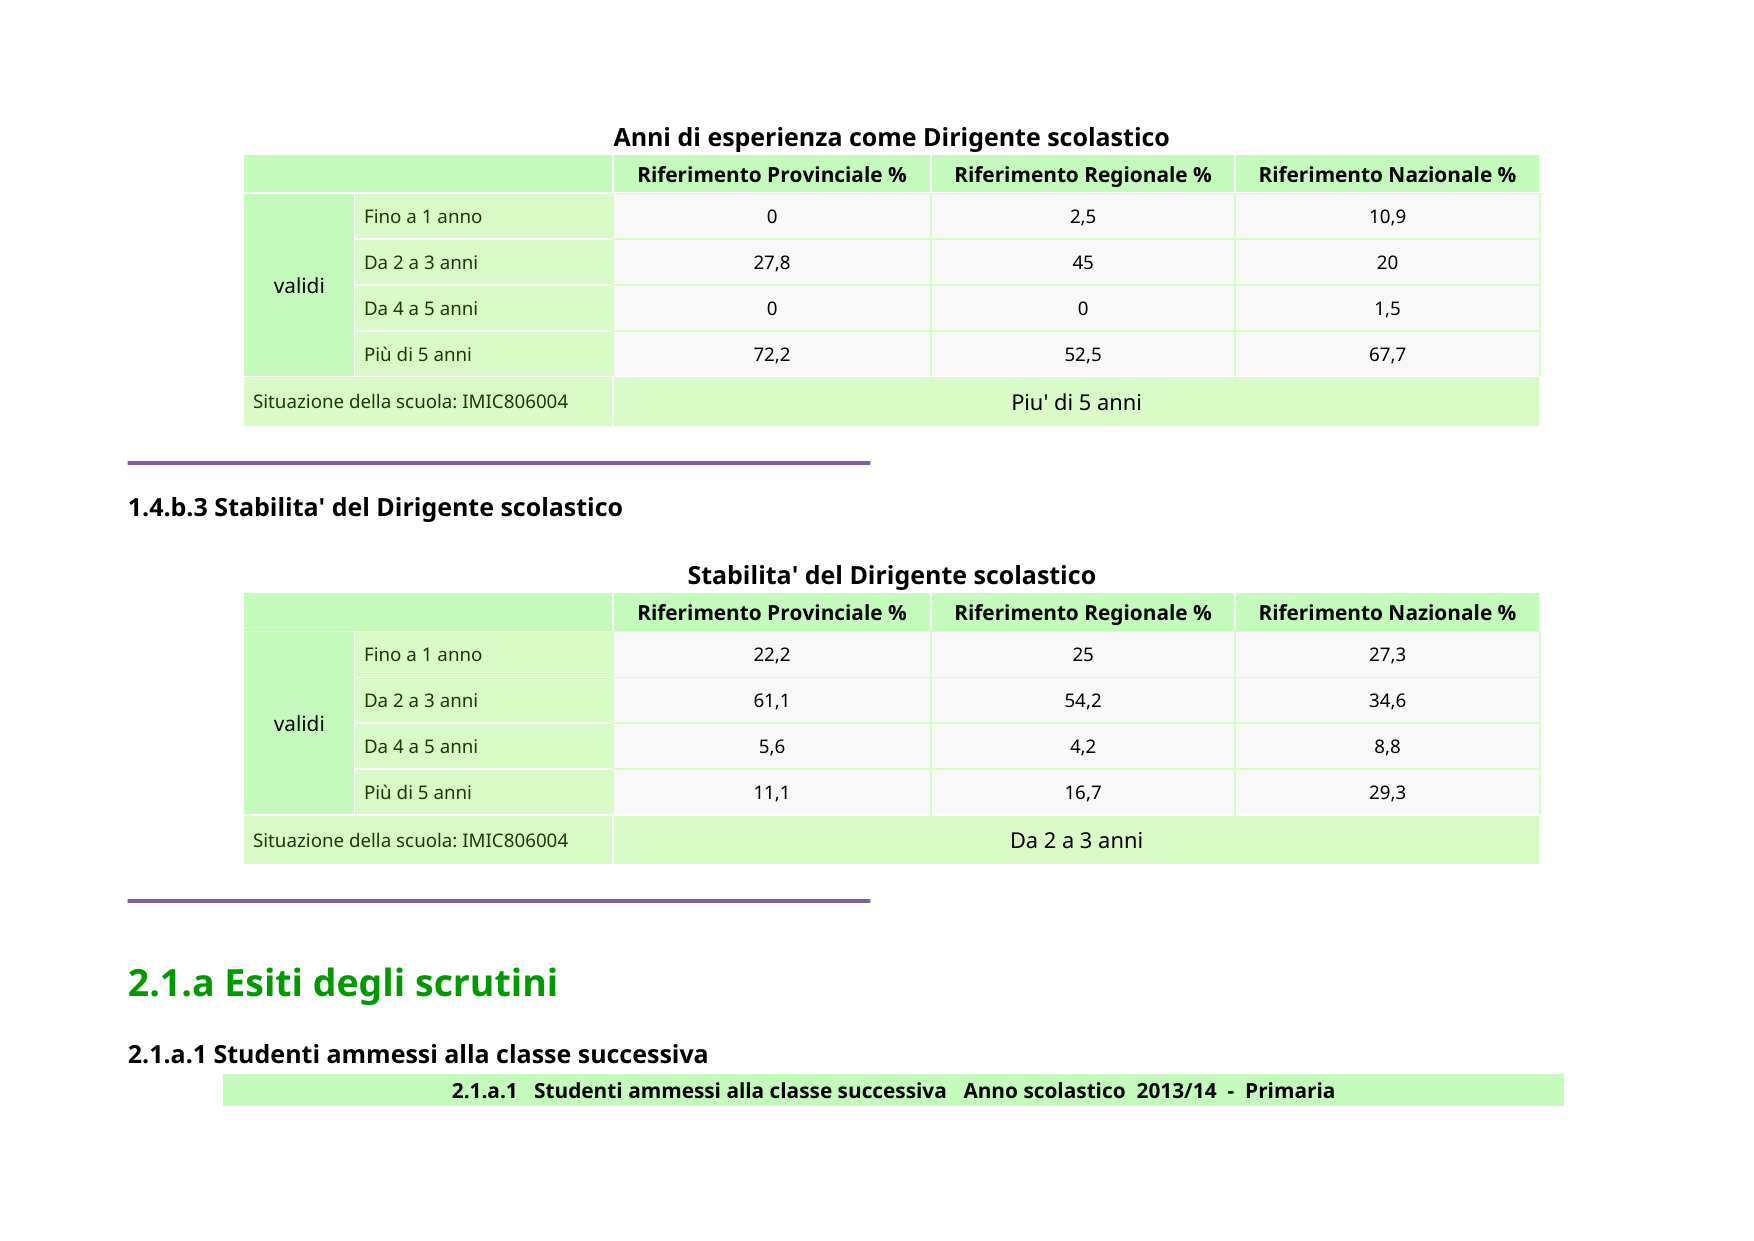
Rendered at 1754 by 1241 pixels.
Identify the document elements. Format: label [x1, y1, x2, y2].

picture [127, 461, 872, 465]
table_header [126, 118, 1657, 1110]
picture [127, 899, 872, 903]
